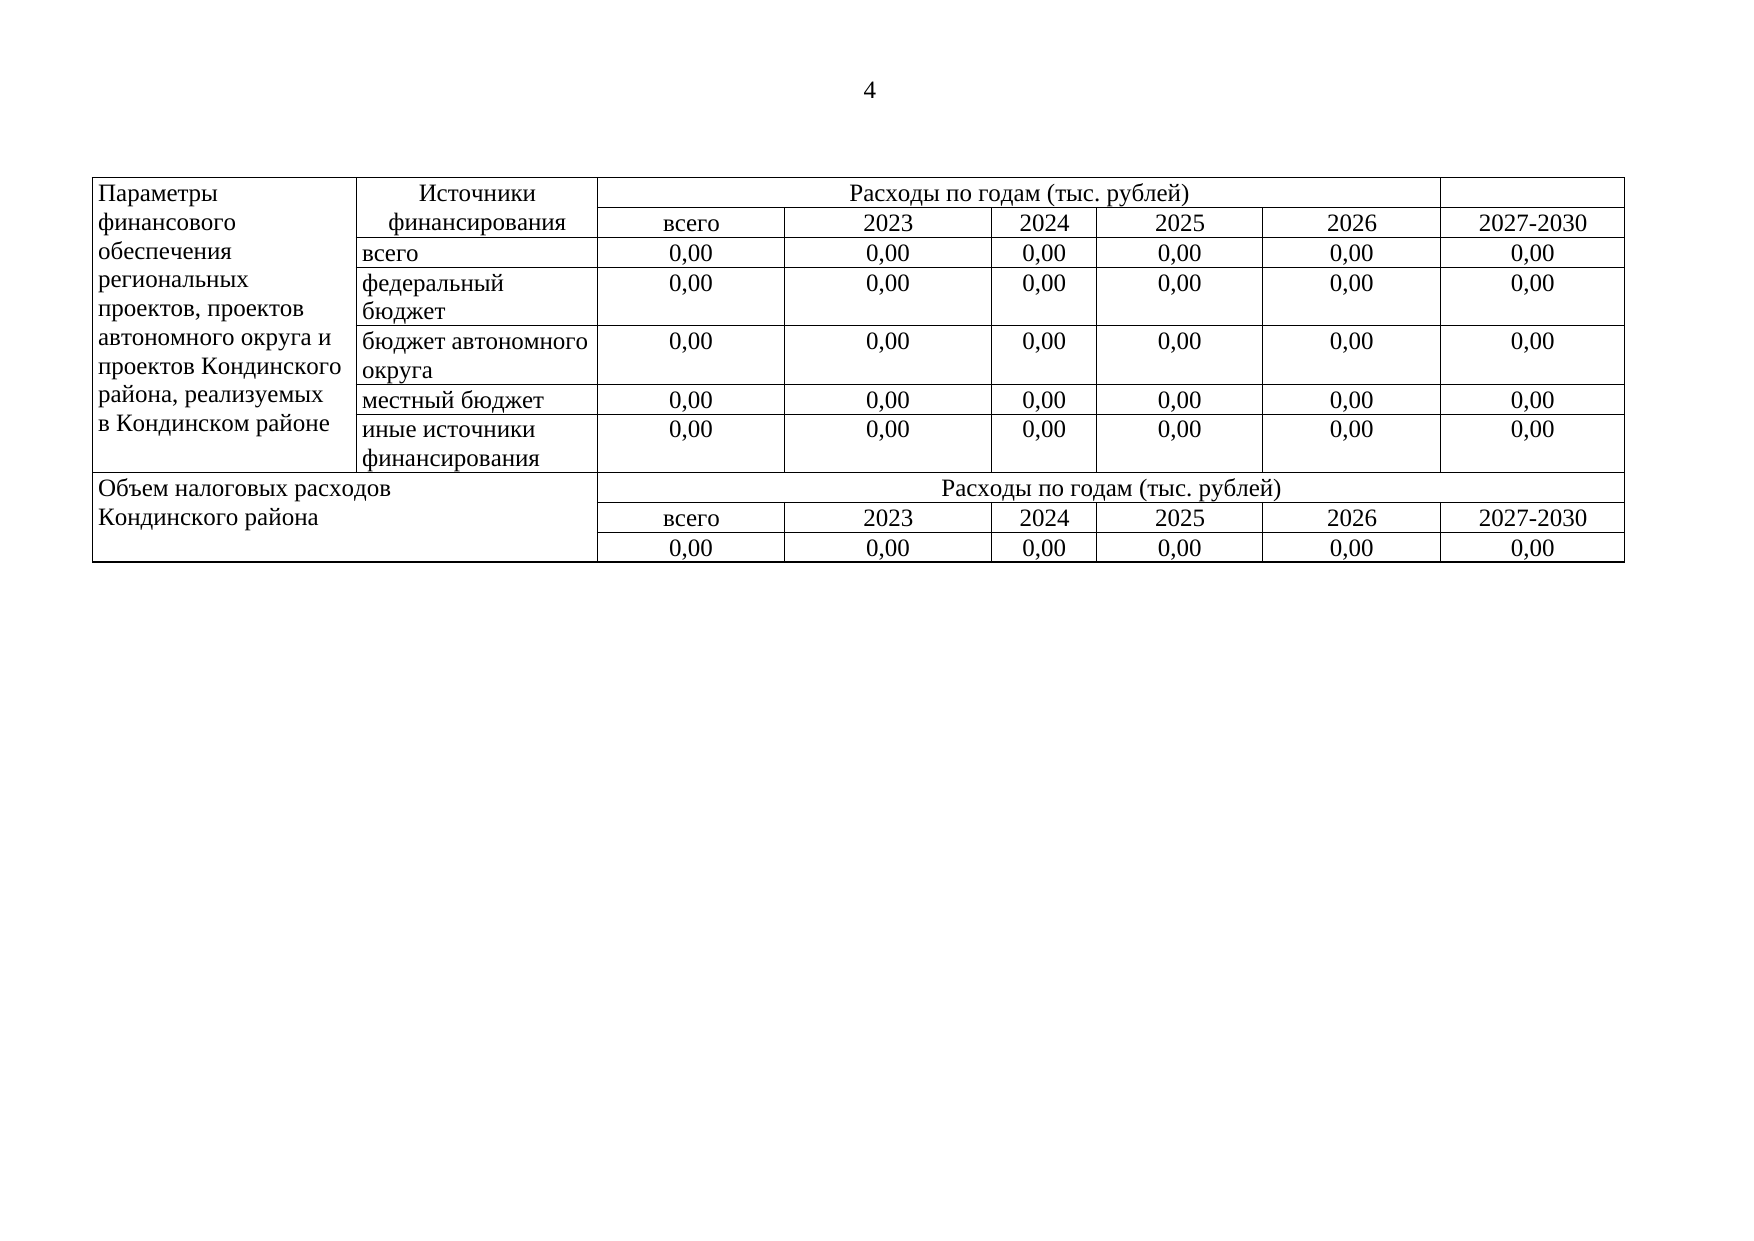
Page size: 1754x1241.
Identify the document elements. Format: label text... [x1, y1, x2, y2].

table_cell 0,00 [1441, 533, 1624, 561]
table_cell 2024 [992, 208, 1096, 237]
table_cell 0,00 [1263, 385, 1440, 413]
table_cell [1441, 178, 1624, 207]
table_cell 0,00 [598, 533, 784, 561]
table_cell 0,00 [785, 238, 991, 267]
table_cell федеральный бюджет [357, 268, 597, 325]
table_cell 2026 [1263, 503, 1440, 532]
table_cell 0,00 [785, 268, 991, 325]
table_cell 0,00 [992, 385, 1096, 413]
table_cell 2023 [785, 208, 991, 237]
table_cell 0,00 [785, 415, 991, 472]
table_cell 0,00 [1441, 326, 1624, 384]
table_cell 0,00 [785, 385, 991, 413]
table_cell 0,00 [1263, 415, 1440, 472]
table_cell 2027-2030 [1441, 208, 1624, 237]
table_cell Параметры финансового обеспечения региональных проектов, проектов автономного округа и проектов Кондинского района, реализуемых в Кондинском районе [93, 178, 356, 472]
table_cell 0,00 [1441, 415, 1624, 472]
table_cell 0,00 [598, 238, 784, 267]
table_cell Объем налоговых расходов Кондинского района [93, 473, 597, 561]
table_cell всего [357, 238, 597, 267]
table_cell 0,00 [785, 533, 991, 561]
table_cell 0,00 [1097, 533, 1262, 561]
table_cell 0,00 [598, 415, 784, 472]
table_cell всего [598, 503, 784, 532]
table_cell 0,00 [1097, 238, 1262, 267]
table_cell 0,00 [992, 238, 1096, 267]
table_cell 0,00 [992, 326, 1096, 384]
table_cell 0,00 [1263, 326, 1440, 384]
table_cell иные источники финансирования [357, 415, 597, 472]
table_cell Расходы по годам (тыс. рублей) [598, 473, 1624, 502]
table_cell 0,00 [598, 268, 784, 325]
table_cell 0,00 [992, 533, 1096, 561]
table_cell Источники финансирования [357, 178, 597, 237]
table_cell 0,00 [1263, 533, 1440, 561]
table_cell всего [598, 208, 784, 237]
table_cell 0,00 [1097, 415, 1262, 472]
table_cell 0,00 [1441, 268, 1624, 325]
table_cell 0,00 [1097, 326, 1262, 384]
table_cell 2027-2030 [1441, 503, 1624, 532]
table_cell 2023 [785, 503, 991, 532]
table_cell 0,00 [1097, 385, 1262, 413]
table_cell 0,00 [598, 326, 784, 384]
table_cell 2025 [1097, 208, 1262, 237]
table_cell 0,00 [1441, 238, 1624, 267]
table_cell 0,00 [1263, 238, 1440, 267]
table_cell Расходы по годам (тыс. рублей) [598, 178, 1440, 207]
table_cell бюджет автономного округа [357, 326, 597, 384]
table_cell 0,00 [1263, 268, 1440, 325]
table_cell 2026 [1263, 208, 1440, 237]
table_cell 2024 [992, 503, 1096, 532]
table_cell 0,00 [785, 326, 991, 384]
table_cell 0,00 [598, 385, 784, 413]
table_cell 0,00 [1441, 385, 1624, 413]
table_cell 0,00 [1097, 268, 1262, 325]
table_cell 2025 [1097, 503, 1262, 532]
table_cell 0,00 [992, 415, 1096, 472]
table_cell 0,00 [992, 268, 1096, 325]
table_cell местный бюджет [357, 385, 597, 413]
